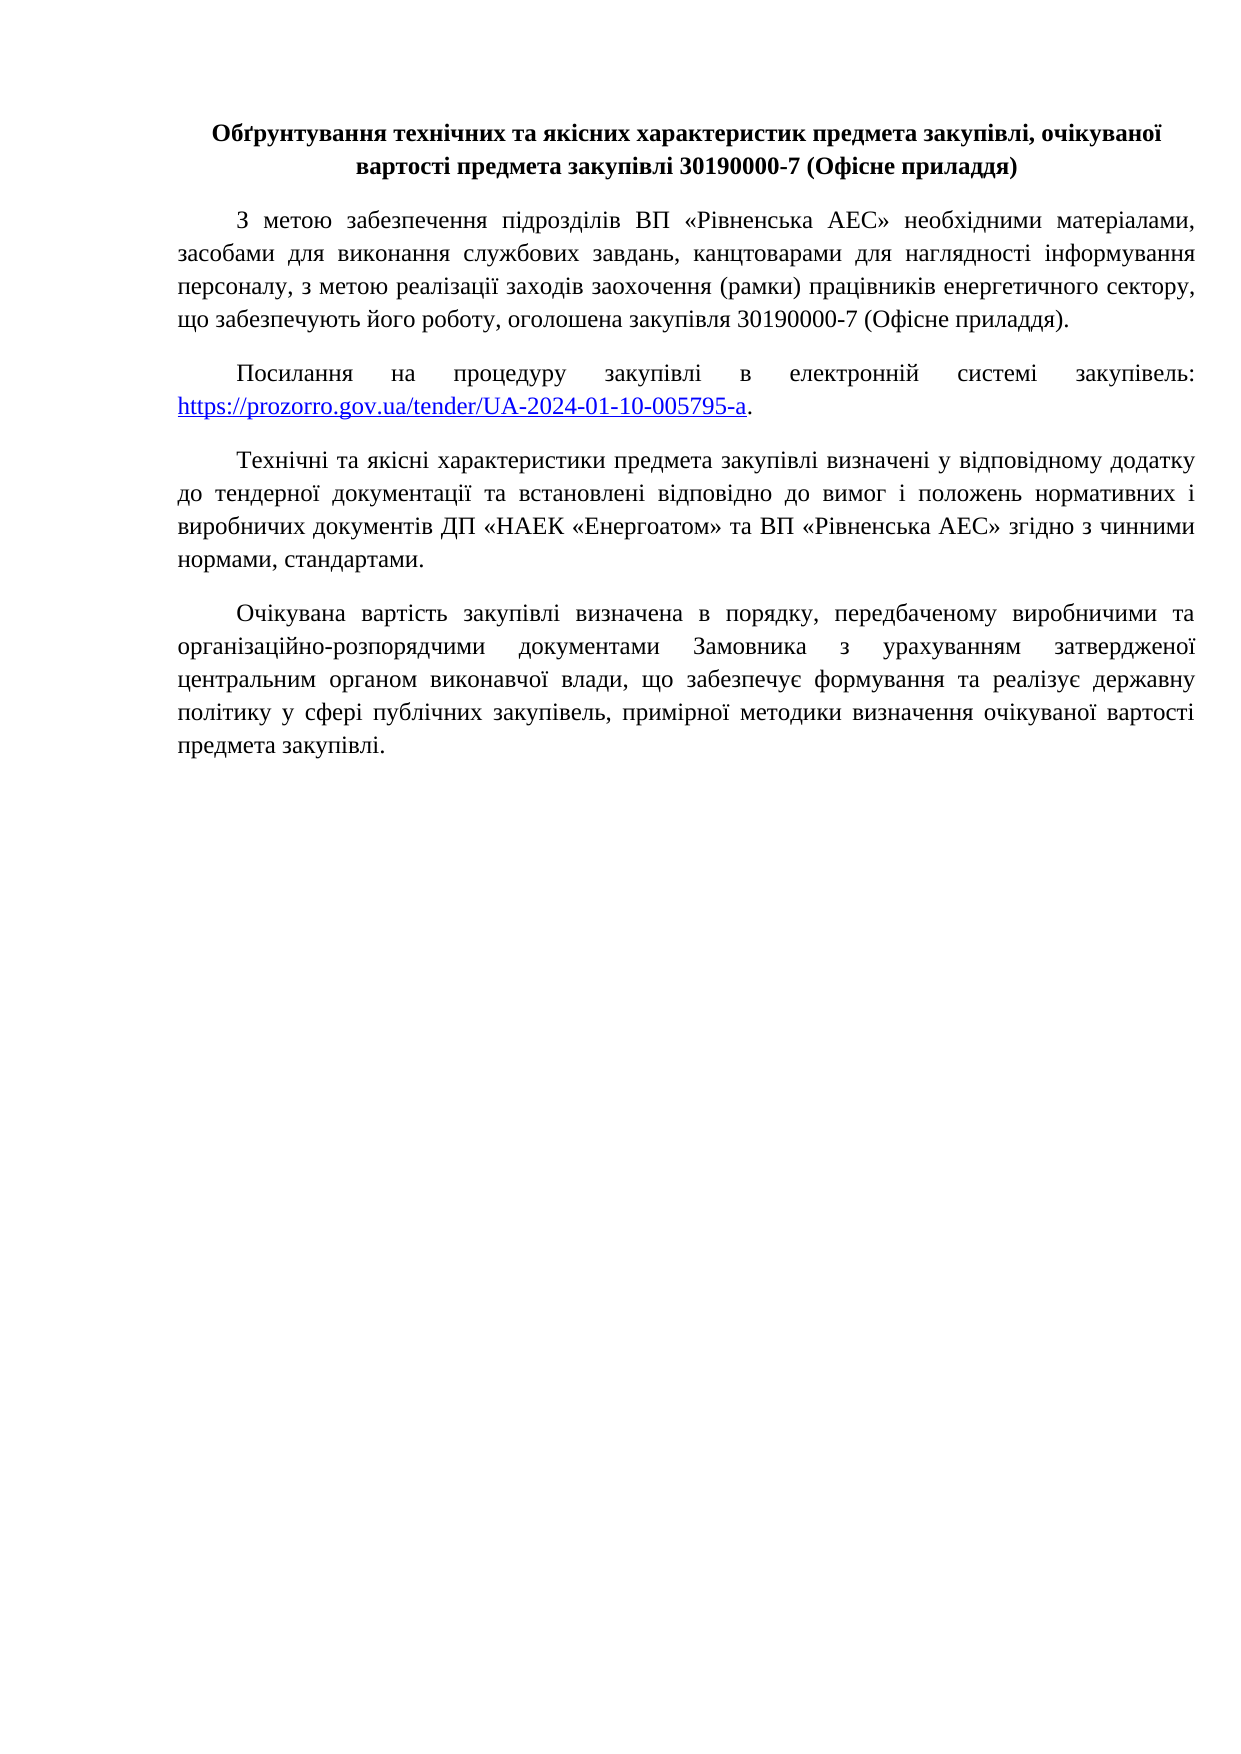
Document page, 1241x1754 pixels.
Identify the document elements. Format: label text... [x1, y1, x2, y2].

text Посилання на процедуру закупівлі в електронній системі закупівель: https://prozorro.gov.ua/tender/UA-2024-01-10-005795-a. [177, 358, 1196, 420]
text Обґрунтування технічних та якісних характеристик предмета закупівлі, очікуваної вартості предмета закупівлі 30190000-7 (Офісне приладдя) [177, 118, 1196, 180]
text З метою забезпечення підрозділів ВП «Рівненська АЕС» необхідними матеріалами, засобами для виконання службових завдань, канцтоварами для наглядності інформування персоналу, з метою реалізації заходів заохочення (рамки) працівників енергетичного сектору, що забезпечують його роботу, оголошена закупівля 30190000-7 (Офісне приладдя). [177, 205, 1196, 333]
text Очікувана вартість закупівлі визначена в порядку, передбаченому виробничими та організаційно-розпорядчими документами Замовника з урахуванням затвердженої центральним органом виконавчої влади, що забезпечує формування та реалізує державну політику у сфері публічних закупівель, примірної методики визначення очікуваної вартості предмета закупівлі. [177, 598, 1196, 758]
text Технічні та якісні характеристики предмета закупівлі визначені у відповідному додатку до тендерної документації та встановлені відповідно до вимог і положень нормативних і виробничих документів ДП «НАЕК «Енергоатом» та ВП «Рівненська АЕС» згідно з чинними нормами, стандартами. [177, 445, 1196, 573]
